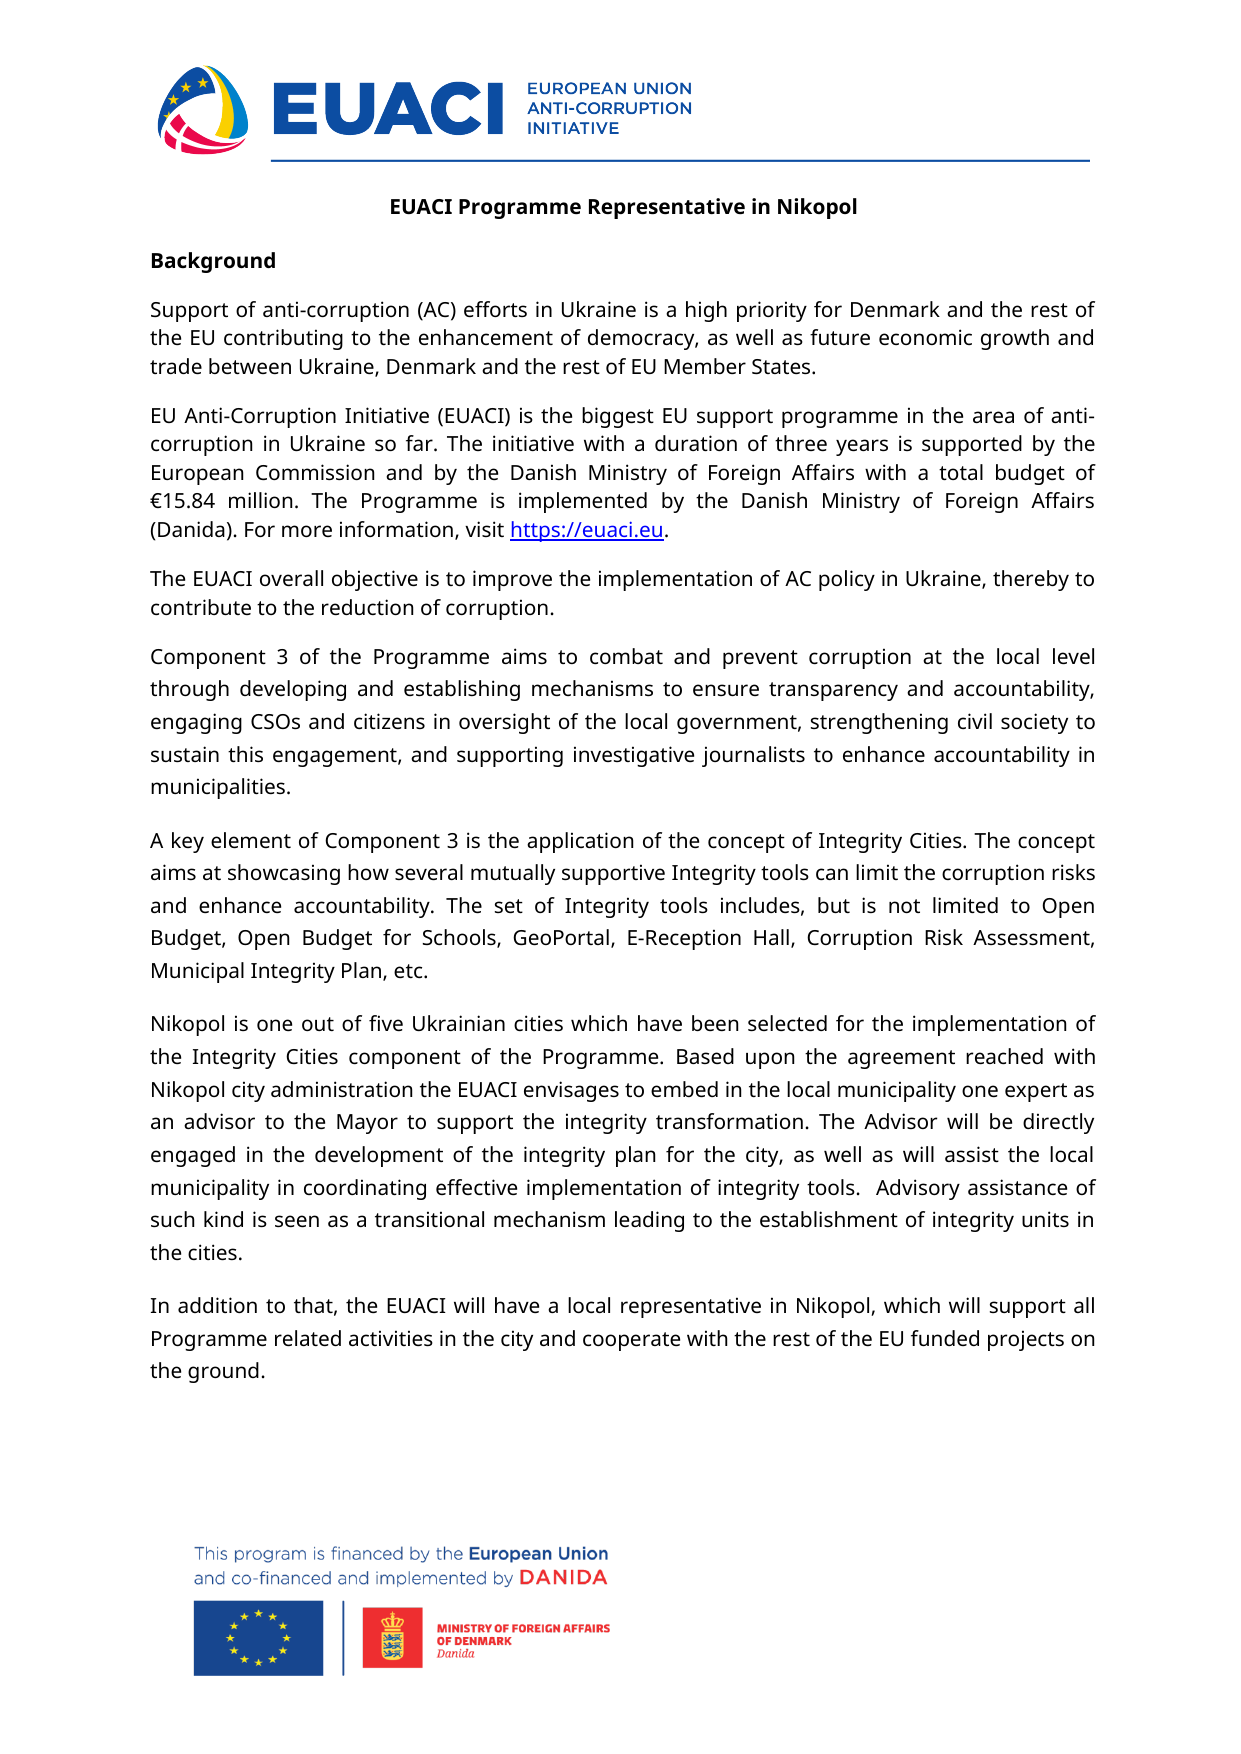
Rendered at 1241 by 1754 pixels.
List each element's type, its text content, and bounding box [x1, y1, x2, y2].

text EU Anti-Corruption Initiative (EUACI) is the biggest EU support programme in the area of anti-corruption in Ukraine so far. The initiative with a duration of three years is supported by the European Commission and by the Danish Ministry of Foreign Affairs with a total budget of €15.84 million. The Programme is implemented by the Danish Ministry of Foreign Affairs (Danida). For more information, visit https://euaci.eu. [150, 401, 1097, 543]
picture [150, 28, 1094, 165]
picture [150, 1514, 739, 1697]
text The EUACI overall objective is to improve the implementation of AC policy in Ukraine, thereby to contribute to the reduction of corruption. [150, 564, 1097, 621]
text Component 3 of the Programme aims to combat and prevent corruption at the local level through developing and establishing mechanisms to ensure transparency and accountability, engaging CSOs and citizens in oversight of the local government, strengthening civil society to sustain this engagement, and supporting investigative journalists to enhance accountability in municipalities. [150, 642, 1097, 801]
text In addition to that, the EUACI will have a local representative in Nikopol, which will support all Programme related activities in the city and cooperate with the rest of the EU funded projects on the ground. [150, 1291, 1097, 1385]
text Support of anti-corruption (AC) efforts in Ukraine is a high priority for Denmark and the rest of the EU contributing to the enhancement of democracy, as well as future economic growth and trade between Ukraine, Denmark and the rest of EU Member States. [150, 295, 1097, 380]
text Background [150, 246, 1097, 274]
text Nikopol is one out of five Ukrainian cities which have been selected for the implementation of the Integrity Cities component of the Programme. Based upon the agreement reached with Nikopol city administration the EUACI envisages to embed in the local municipality one expert as an advisor to the Mayor to support the integrity transformation. The Advisor will be directly engaged in the development of the integrity plan for the city, as well as will assist the local municipality in coordinating effective implementation of integrity tools. Advisory assistance of such kind is seen as a transitional mechanism leading to the establishment of integrity units in the cities. [150, 1009, 1097, 1266]
text EUACI Programme Representative in Nikopol [150, 192, 1097, 221]
text A key element of Component 3 is the application of the concept of Integrity Cities. The concept aims at showcasing how several mutually supportive Integrity tools can limit the corruption risks and enhance accountability. The set of Integrity tools includes, but is not limited to Open Budget, Open Budget for Schools, GeoPortal, E-Reception Hall, Corruption Risk Assessment, Municipal Integrity Plan, etc. [150, 826, 1097, 984]
